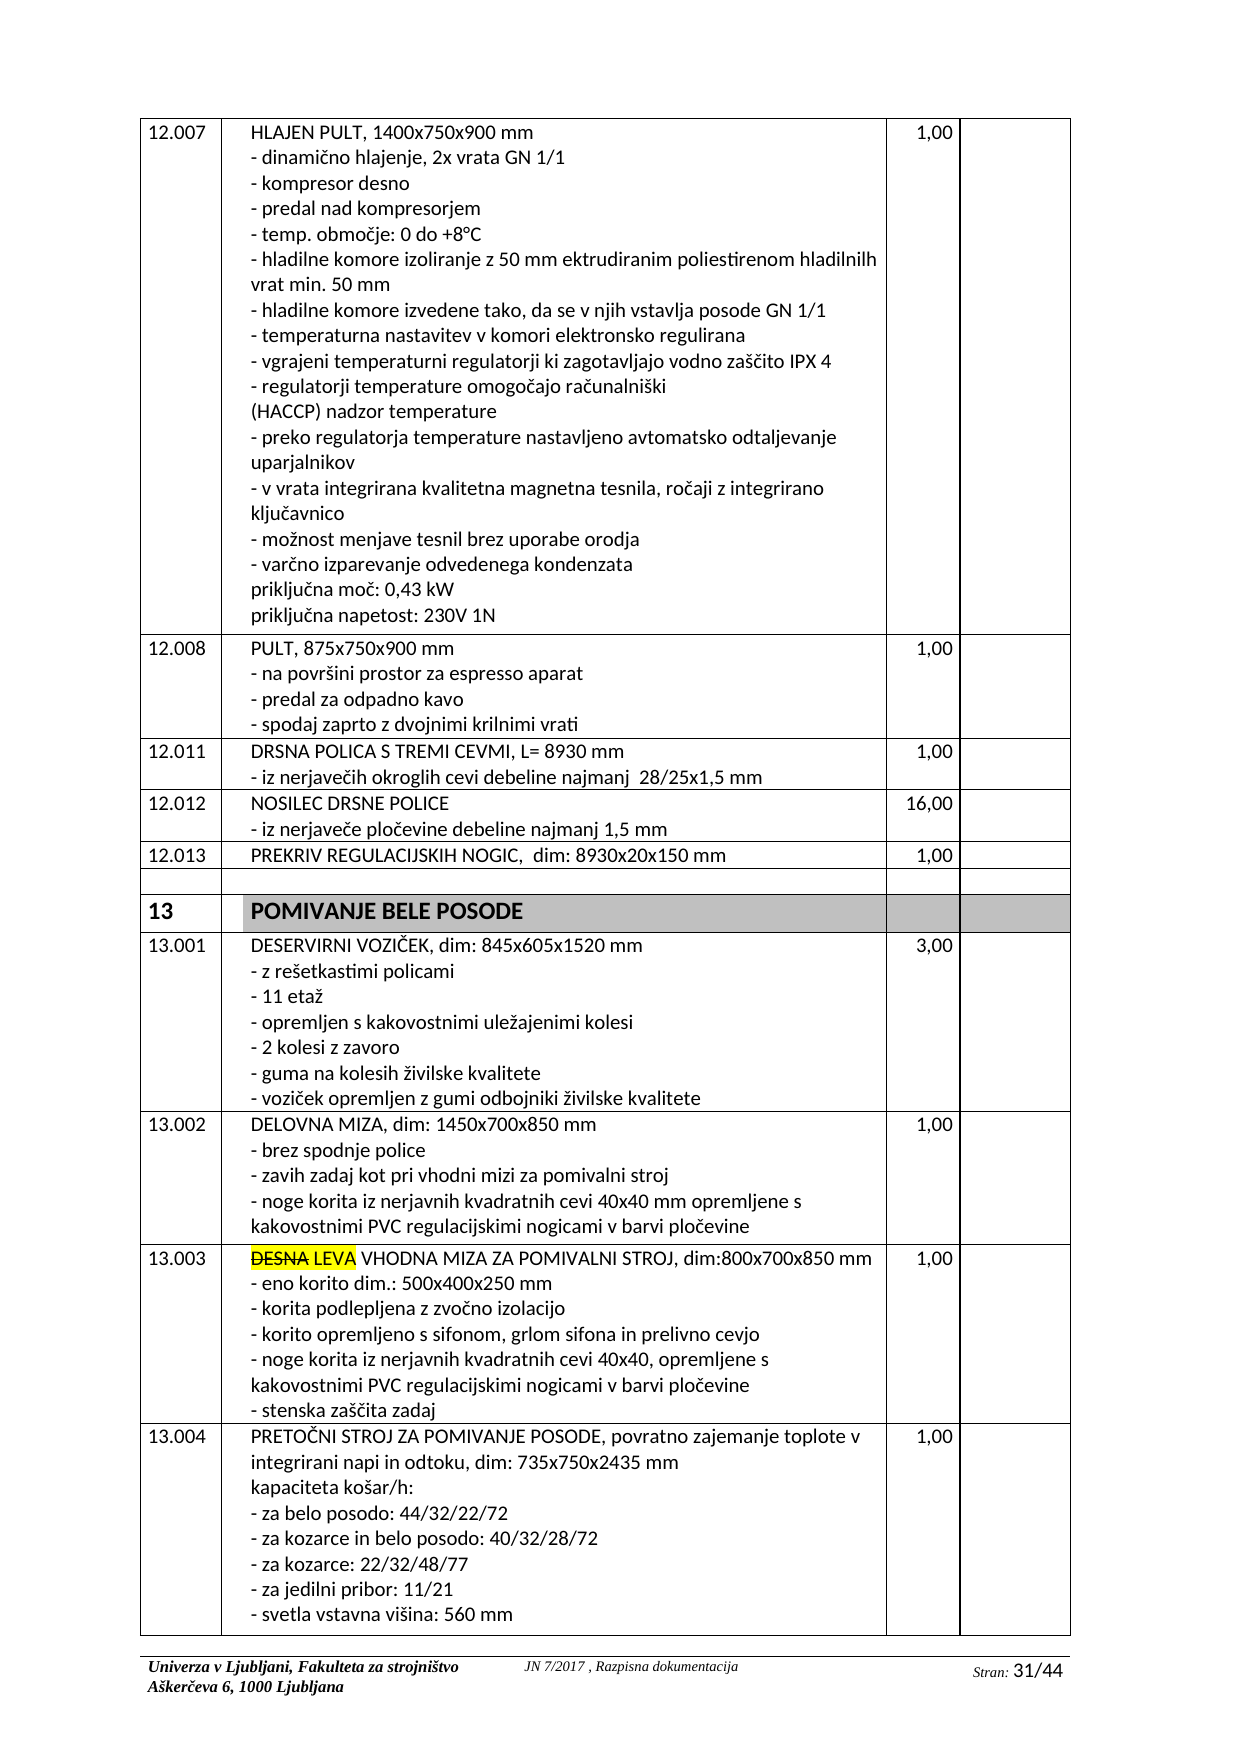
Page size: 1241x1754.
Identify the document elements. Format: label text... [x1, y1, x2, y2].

table_cell 12.008 [141, 635, 221, 737]
table_cell 12.012 [141, 790, 221, 841]
table_cell DRSNA POLICA S TREMI CEVMI, L= 8930 mm - iz nerjavečih okroglih cevi debeline najmanj 28/25x1,5 mm [243, 739, 886, 789]
table_cell 1,00 [887, 119, 959, 634]
table_cell [961, 635, 1070, 737]
table_cell [222, 895, 243, 932]
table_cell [243, 1424, 886, 1635]
table_cell [222, 1424, 243, 1635]
table_cell 1,00 [887, 635, 959, 737]
table_cell [887, 869, 959, 894]
table_cell 13.002 [141, 1112, 221, 1244]
table_cell 13.003 [141, 1245, 221, 1423]
table_cell 1,00 [887, 1112, 959, 1244]
table_cell 13 [141, 895, 221, 932]
table_cell [961, 933, 1070, 1111]
table_cell 12.013 [141, 842, 221, 868]
table_cell [222, 635, 243, 737]
table_cell [961, 1112, 1070, 1244]
table_cell 1,00 [887, 739, 959, 789]
table_cell [961, 1424, 1070, 1635]
table_cell DESERVIRNI VOZIČEK, dim: 845x605x1520 mm - z rešetkastimi policami - 11 etaž - opremljen s kakovostnimi uležajenimi kolesi - 2 kolesi z zavoro - guma na kolesih živilske kvalitete - voziček opremljen z gumi odbojniki živilske kvalitete [243, 933, 886, 1111]
table_cell 3,00 [887, 933, 959, 1111]
table_cell DELOVNA MIZA, dim: 1450x700x850 mm - brez spodnje police - zavih zadaj kot pri vhodni mizi za pomivalni stroj - noge korita iz nerjavnih kvadratnih cevi 40x40 mm opremljene s kakovostnimi PVC regulacijskimi nogicami v barvi pločevine [243, 1112, 886, 1244]
table_cell [961, 895, 1070, 932]
table_cell [222, 790, 243, 841]
table_cell NOSILEC DRSNE POLICE - iz nerjaveče pločevine debeline najmanj 1,5 mm [243, 790, 886, 841]
table_cell [222, 869, 243, 894]
table_cell 16,00 [887, 790, 959, 841]
table_cell [961, 842, 1070, 868]
table_cell PULT, 875x750x900 mm - na površini prostor za espresso aparat - predal za odpadno kavo - spodaj zaprto z dvojnimi krilnimi vrati [243, 635, 886, 737]
table_cell [887, 895, 959, 932]
table_cell [961, 790, 1070, 841]
table_cell 12.007 [141, 119, 221, 634]
table_cell [222, 119, 243, 634]
table_cell PREKRIV REGULACIJSKIH NOGIC, dim: 8930x20x150 mm [243, 842, 886, 868]
table_cell [222, 842, 243, 868]
table_cell [141, 869, 221, 894]
table_cell 12.011 [141, 739, 221, 789]
table_cell [961, 1245, 1070, 1423]
table_cell [222, 1245, 243, 1423]
table_cell [222, 1112, 243, 1244]
table_cell 1,00 [887, 1424, 959, 1635]
table_cell [961, 739, 1070, 789]
table_cell 1,00 [887, 842, 959, 868]
table_cell [222, 739, 243, 789]
table_cell [243, 869, 886, 894]
table_cell [961, 869, 1070, 894]
table_cell POMIVANJE BELE POSODE [243, 895, 886, 932]
table_cell 1,00 [887, 1245, 959, 1423]
table_cell 13.001 [141, 933, 221, 1111]
table_cell [222, 933, 243, 1111]
table_cell DESNA LEVA VHODNA MIZA ZA POMIVALNI STROJ, dim:800x700x850 mm - eno korito dim.: 500x400x250 mm - korita podlepljena z zvočno izolacijo - korito opremljeno s sifonom, grlom sifona in prelivno cevjo - noge korita iz nerjavnih kvadratnih cevi 40x40, opremljene s kakovostnimi PVC regulacijskimi nogicami v barvi pločevine - stenska zaščita zadaj [243, 1245, 886, 1423]
table_cell 13.004 [141, 1424, 221, 1635]
table_cell [961, 119, 1070, 634]
table_cell HLAJEN PULT, 1400x750x900 mm - dinamično hlajenje, 2x vrata GN 1/1 - kompresor desno - predal nad kompresorjem - temp. območje: 0 do +8°C - hladilne komore izoliranje z 50 mm ektrudiranim poliestirenom hladilnilh vrat min. 50 mm - hladilne komore izvedene tako, da se v njih vstavlja posode GN 1/1 - temperaturna nastavitev v komori elektronsko regulirana - vgrajeni temperaturni regulatorji ki zagotavljajo vodno zaščito IPX 4 - regulatorji temperature omogočajo računalniški (HACCP) nadzor temperature - preko regulatorja temperature nastavljeno avtomatsko odtaljevanje uparjalnikov - v vrata integrirana kvalitetna magnetna tesnila, ročaji z integrirano ključavnico - možnost menjave tesnil brez uporabe orodja - varčno izparevanje odvedenega kondenzata priključna moč: 0,43 kW priključna napetost: 230V 1N [243, 119, 886, 634]
